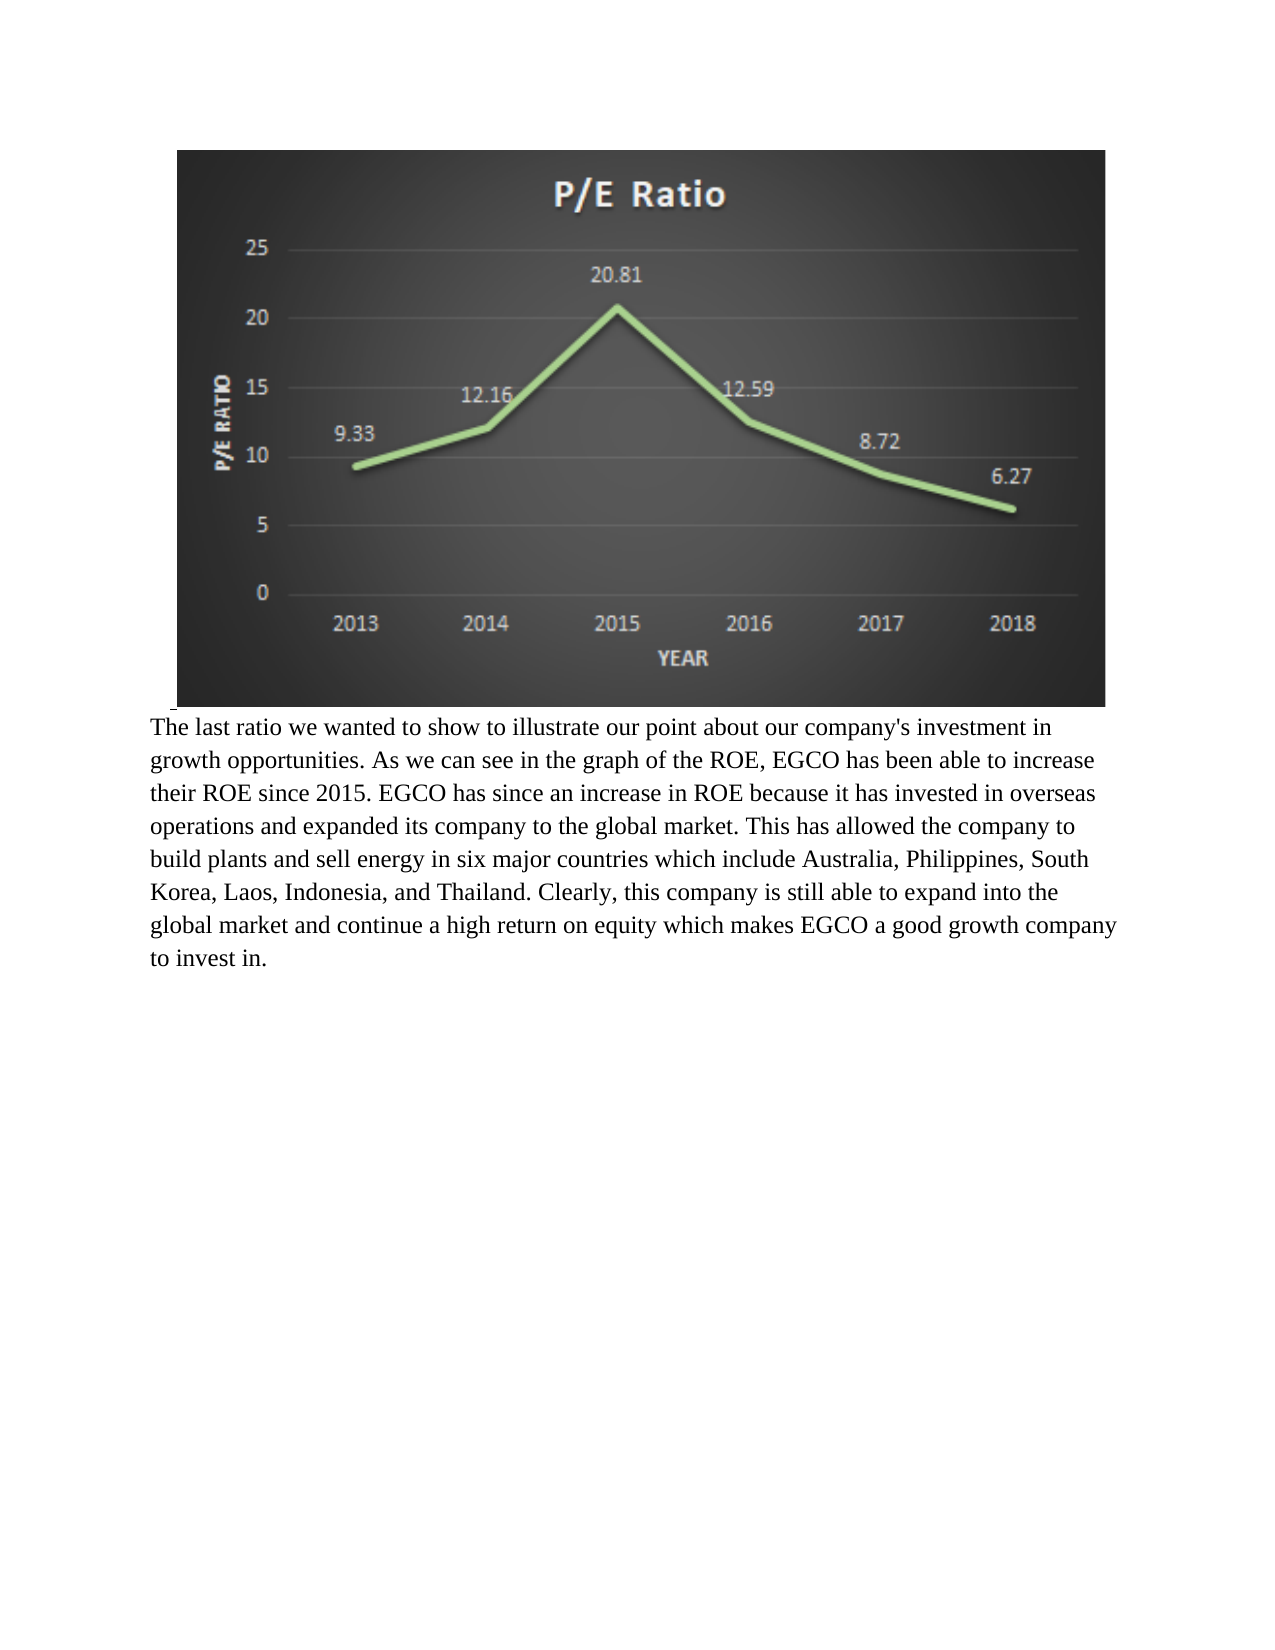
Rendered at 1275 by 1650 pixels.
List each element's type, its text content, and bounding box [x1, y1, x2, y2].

picture [177, 150, 1106, 707]
text The last ratio we wanted to show to illustrate our point about our company's investment in growth opportunities. As we can see in the graph of the ROE, EGCO has been able to increase their ROE since 2015. EGCO has since an increase in ROE because it has invested in overseas operations and expanded its company to the global market. This has allowed the company to build plants and sell energy in six major countries which include Australia, Philippines, South Korea, Laos, Indonesia, and Thailand. Clearly, this company is still able to expand into the global market and continue a high return on equity which makes EGCO a good growth company to invest in. [150, 712, 1125, 972]
